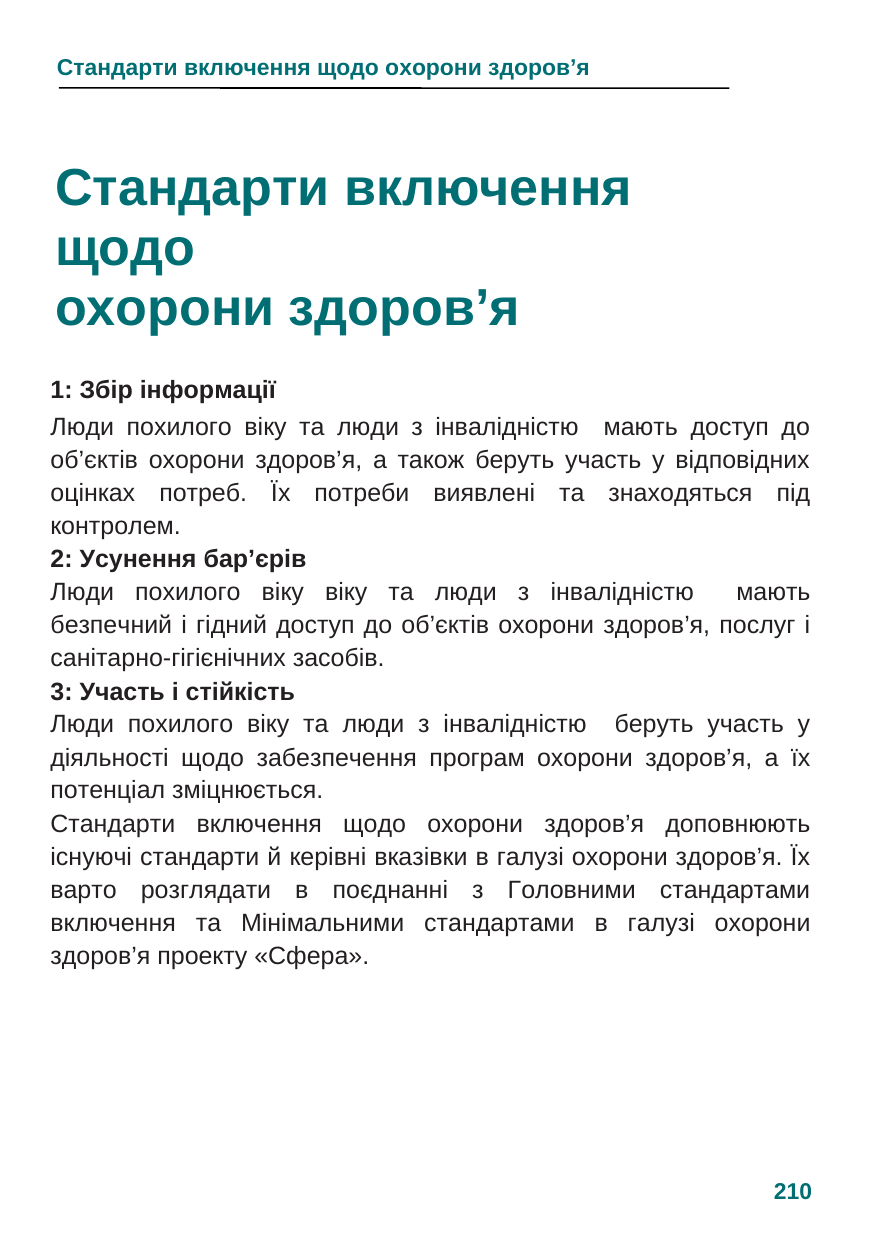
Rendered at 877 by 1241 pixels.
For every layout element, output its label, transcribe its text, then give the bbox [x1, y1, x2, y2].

text 2: Усунення бар’єрів [50, 544, 811, 573]
text Стандарти включення щодо охорони здоров’я [57, 54, 590, 80]
text 3: Участь і стійкість [50, 676, 811, 705]
text Люди похилого віку та люди з інвалідністю мають доступ до об’єктів охорони здоров’я, а також беруть участь у відповідних оцінках потреб. Їх потреби виявлені та знаходяться під контролем. [50, 412, 811, 540]
text Люди похилого віку та люди з інвалідністю беруть участь у діяльності щодо забезпечення програм охорони здоров’я, а їх потенціал зміцнюється. [50, 709, 811, 804]
text 210 [774, 1178, 812, 1204]
text Стандарти включення щодо охорони здоров’я доповнюють існуючі стандарти й керівні вказівки в галузі охорони здоров’я. Їх варто розглядати в поєднанні з Головними стандартами включення та Мінімальними стандартами в галузі охорони здоров’я проекту «Сфера». [50, 808, 811, 969]
text Люди похилого віку віку та люди з інвалідністю мають безпечний і гідний доступ до об’єктів охорони здоров’я, послуг і санітарно-гігієнічних засобів. [50, 577, 811, 672]
text 1: Збір інформації [50, 375, 811, 404]
text охорони здоров’я [55, 276, 778, 336]
text Стандарти включення щодо [55, 156, 778, 276]
